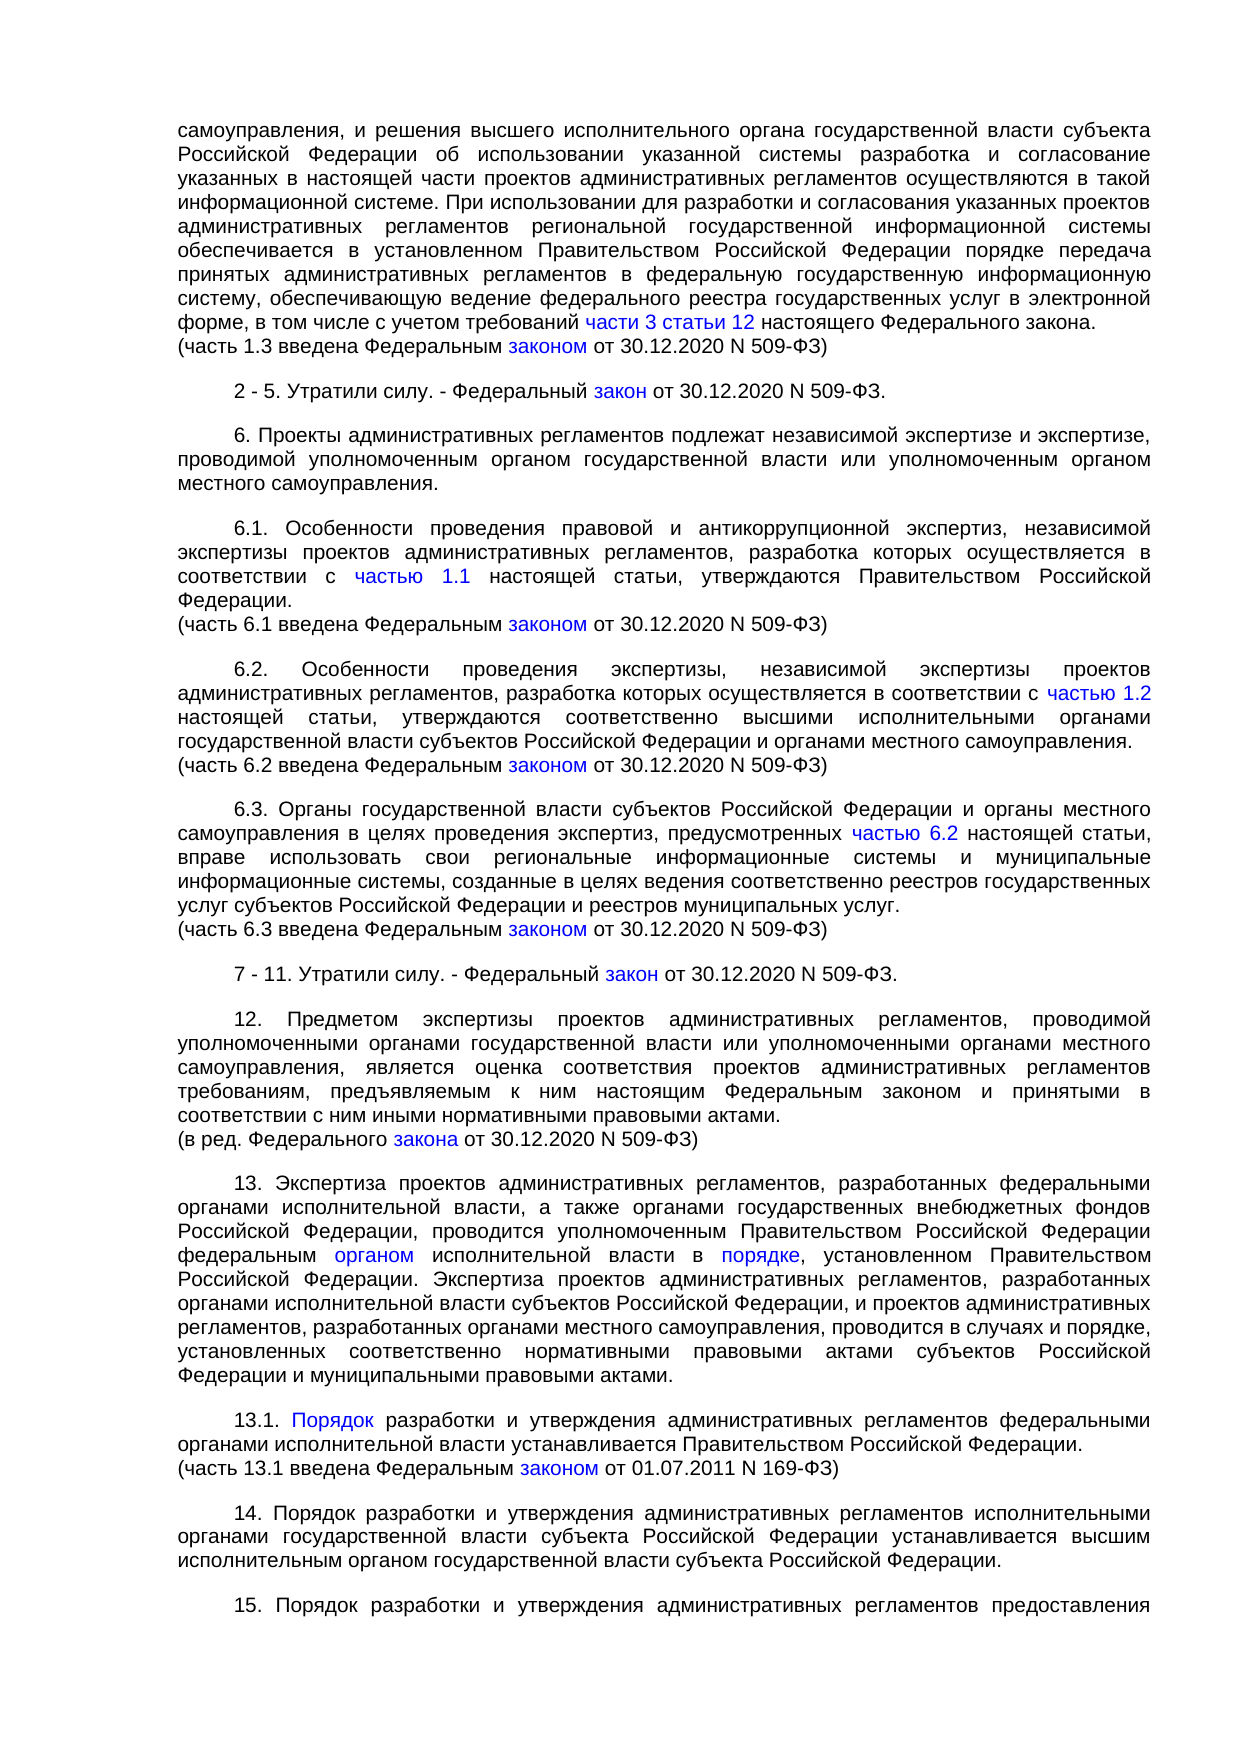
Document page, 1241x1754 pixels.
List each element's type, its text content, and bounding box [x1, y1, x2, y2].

text 2 - 5. Утратили силу. - Федеральный закон от 30.12.2020 N 509-ФЗ. [177, 378, 1152, 402]
text 12. Предметом экспертизы проектов административных регламентов, проводимой уполномоченными органами государственной власти или уполномоченными органами местного самоуправления, является оценка соответствия проектов административных регламентов требованиям, предъявляемым к ним настоящим Федеральным законом и принятыми в соответствии с ним иными нормативными правовыми актами. [177, 1007, 1152, 1126]
text 13. Экспертиза проектов административных регламентов, разработанных федеральными органами исполнительной власти, а также органами государственных внебюджетных фондов Российской Федерации, проводится уполномоченным Правительством Российской Федерации федеральным органом исполнительной власти в порядке, установленном Правительством Российской Федерации. Экспертиза проектов административных регламентов, разработанных органами исполнительной власти субъектов Российской Федерации, и проектов административных регламентов, разработанных органами местного самоуправления, проводится в случаях и порядке, установленных соответственно нормативными правовыми актами субъектов Российской Федерации и муниципальными правовыми актами. [177, 1171, 1152, 1387]
text 6. Проекты административных регламентов подлежат независимой экспертизе и экспертизе, проводимой уполномоченным органом государственной власти или уполномоченным органом местного самоуправления. [177, 423, 1152, 495]
text 14. Порядок разработки и утверждения административных регламентов исполнительными органами государственной власти субъекта Российской Федерации устанавливается высшим исполнительным органом государственной власти субъекта Российской Федерации. [177, 1500, 1152, 1572]
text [177, 1593, 1152, 1617]
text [177, 118, 1152, 334]
text (в ред. Федерального закона от 30.12.2020 N 509-ФЗ) [177, 1126, 1152, 1150]
text 6.2. Особенности проведения экспертизы, независимой экспертизы проектов административных регламентов, разработка которых осуществляется в соответствии с частью 1.2 настоящей статьи, утверждаются соответственно высшими исполнительными органами государственной власти субъектов Российской Федерации и органами местного самоуправления. [177, 657, 1152, 752]
text 13.1. Порядок разработки и утверждения административных регламентов федеральными органами исполнительной власти устанавливается Правительством Российской Федерации. [177, 1408, 1152, 1456]
text (часть 6.2 введена Федеральным законом от 30.12.2020 N 509-ФЗ) [177, 752, 1152, 776]
text 6.1. Особенности проведения правовой и антикоррупционной экспертиз, независимой экспертизы проектов административных регламентов, разработка которых осуществляется в соответствии с частью 1.1 настоящей статьи, утверждаются Правительством Российской Федерации. [177, 516, 1152, 612]
text (часть 6.3 введена Федеральным законом от 30.12.2020 N 509-ФЗ) [177, 917, 1152, 941]
text 7 - 11. Утратили силу. - Федеральный закон от 30.12.2020 N 509-ФЗ. [177, 962, 1152, 986]
text 6.3. Органы государственной власти субъектов Российской Федерации и органы местного самоуправления в целях проведения экспертиз, предусмотренных частью 6.2 настоящей статьи, вправе использовать свои региональные информационные системы и муниципальные информационные системы, созданные в целях ведения соответственно реестров государственных услуг субъектов Российской Федерации и реестров муниципальных услуг. [177, 797, 1152, 917]
text (часть 1.3 введена Федеральным законом от 30.12.2020 N 509-ФЗ) [177, 334, 1152, 358]
text (часть 13.1 введена Федеральным законом от 01.07.2011 N 169-ФЗ) [177, 1456, 1152, 1479]
text (часть 6.1 введена Федеральным законом от 30.12.2020 N 509-ФЗ) [177, 612, 1152, 636]
